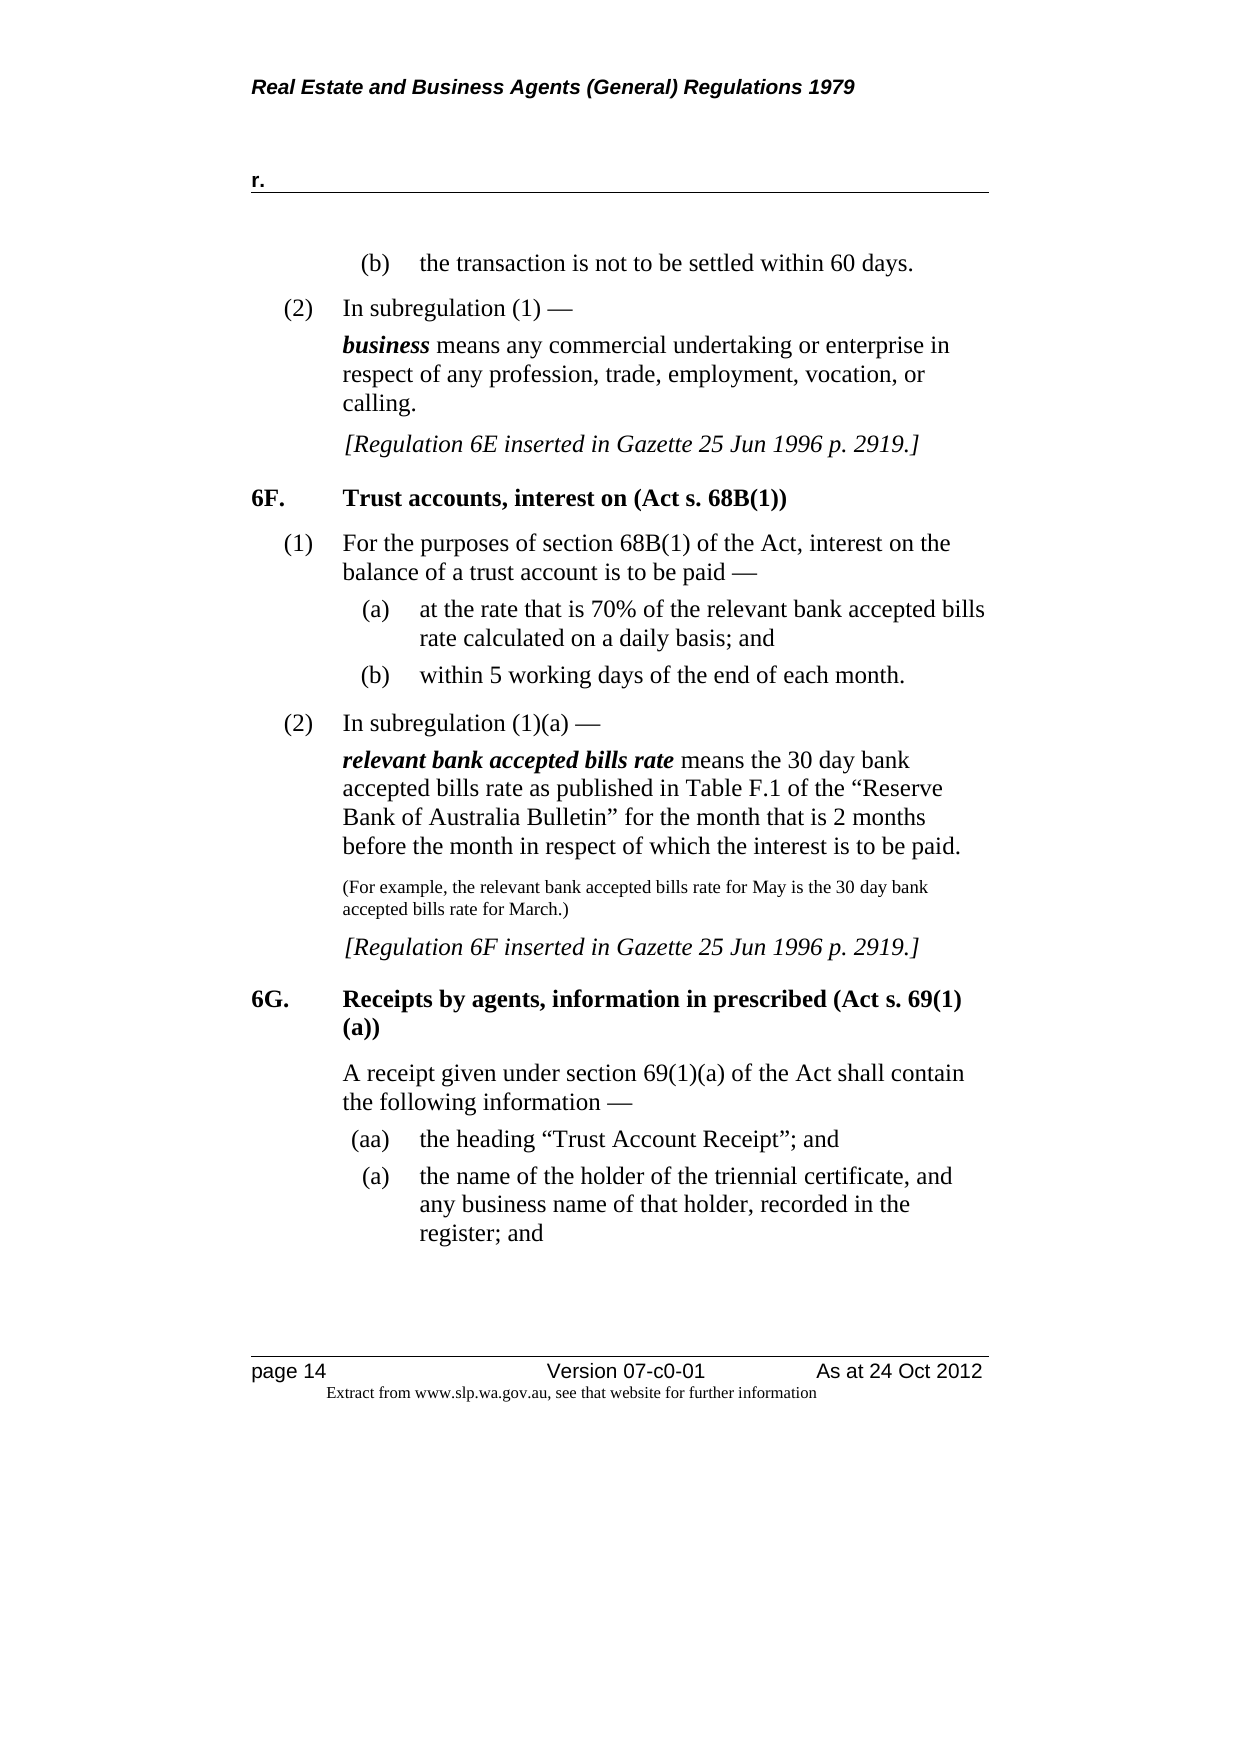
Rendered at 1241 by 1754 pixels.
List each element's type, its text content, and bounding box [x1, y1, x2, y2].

text (1) For the purposes of section 68B(1) of the Act, interest on the balance of a trust account is to be paid — [251, 528, 989, 586]
text (b) within 5 working days of the end of each month. [251, 660, 989, 689]
subtitle 6F. Trust accounts, interest on (Act s. 68B(1)) [251, 483, 989, 512]
text (For example, the relevant bank accepted bills rate for May is the 30 day bank accepted bills rate for March.) [251, 876, 989, 919]
text (b) the transaction is not to be settled within 60 days. [251, 248, 989, 277]
text (2) In subregulation (1)(a) — [251, 708, 989, 736]
text [Regulation 6F inserted in Gazette 25 Jun 1996 p. 2919.] [251, 932, 989, 961]
text (a) at the rate that is 70% of the relevant bank accepted bills rate calculated on a daily basis; and [251, 594, 989, 652]
text (2) In subregulation (1) — [251, 293, 989, 322]
text (aa) the heading “Trust Account Receipt”; and [251, 1124, 989, 1152]
text A receipt given under section 69(1)(a) of the Act shall contain the following information — [251, 1058, 989, 1115]
text (a) the name of the holder of the triennial certificate, and any business name of that holder, recorded in the register; and [251, 1161, 989, 1247]
subtitle 6G. Receipts by agents, information in prescribed (Act s. 69(1)(a)) [251, 984, 989, 1041]
text [Regulation 6E inserted in Gazette 25 Jun 1996 p. 2919.] [251, 429, 989, 458]
text business means any commercial undertaking or enterprise in respect of any profession, trade, employment, vocation, or calling. [251, 331, 989, 417]
text relevant bank accepted bills rate means the 30 day bank accepted bills rate as published in Table F.1 of the “Reserve Bank of Australia Bulletin” for the month that is 2 months before the month in respect of which the interest is to be paid. [251, 745, 989, 860]
